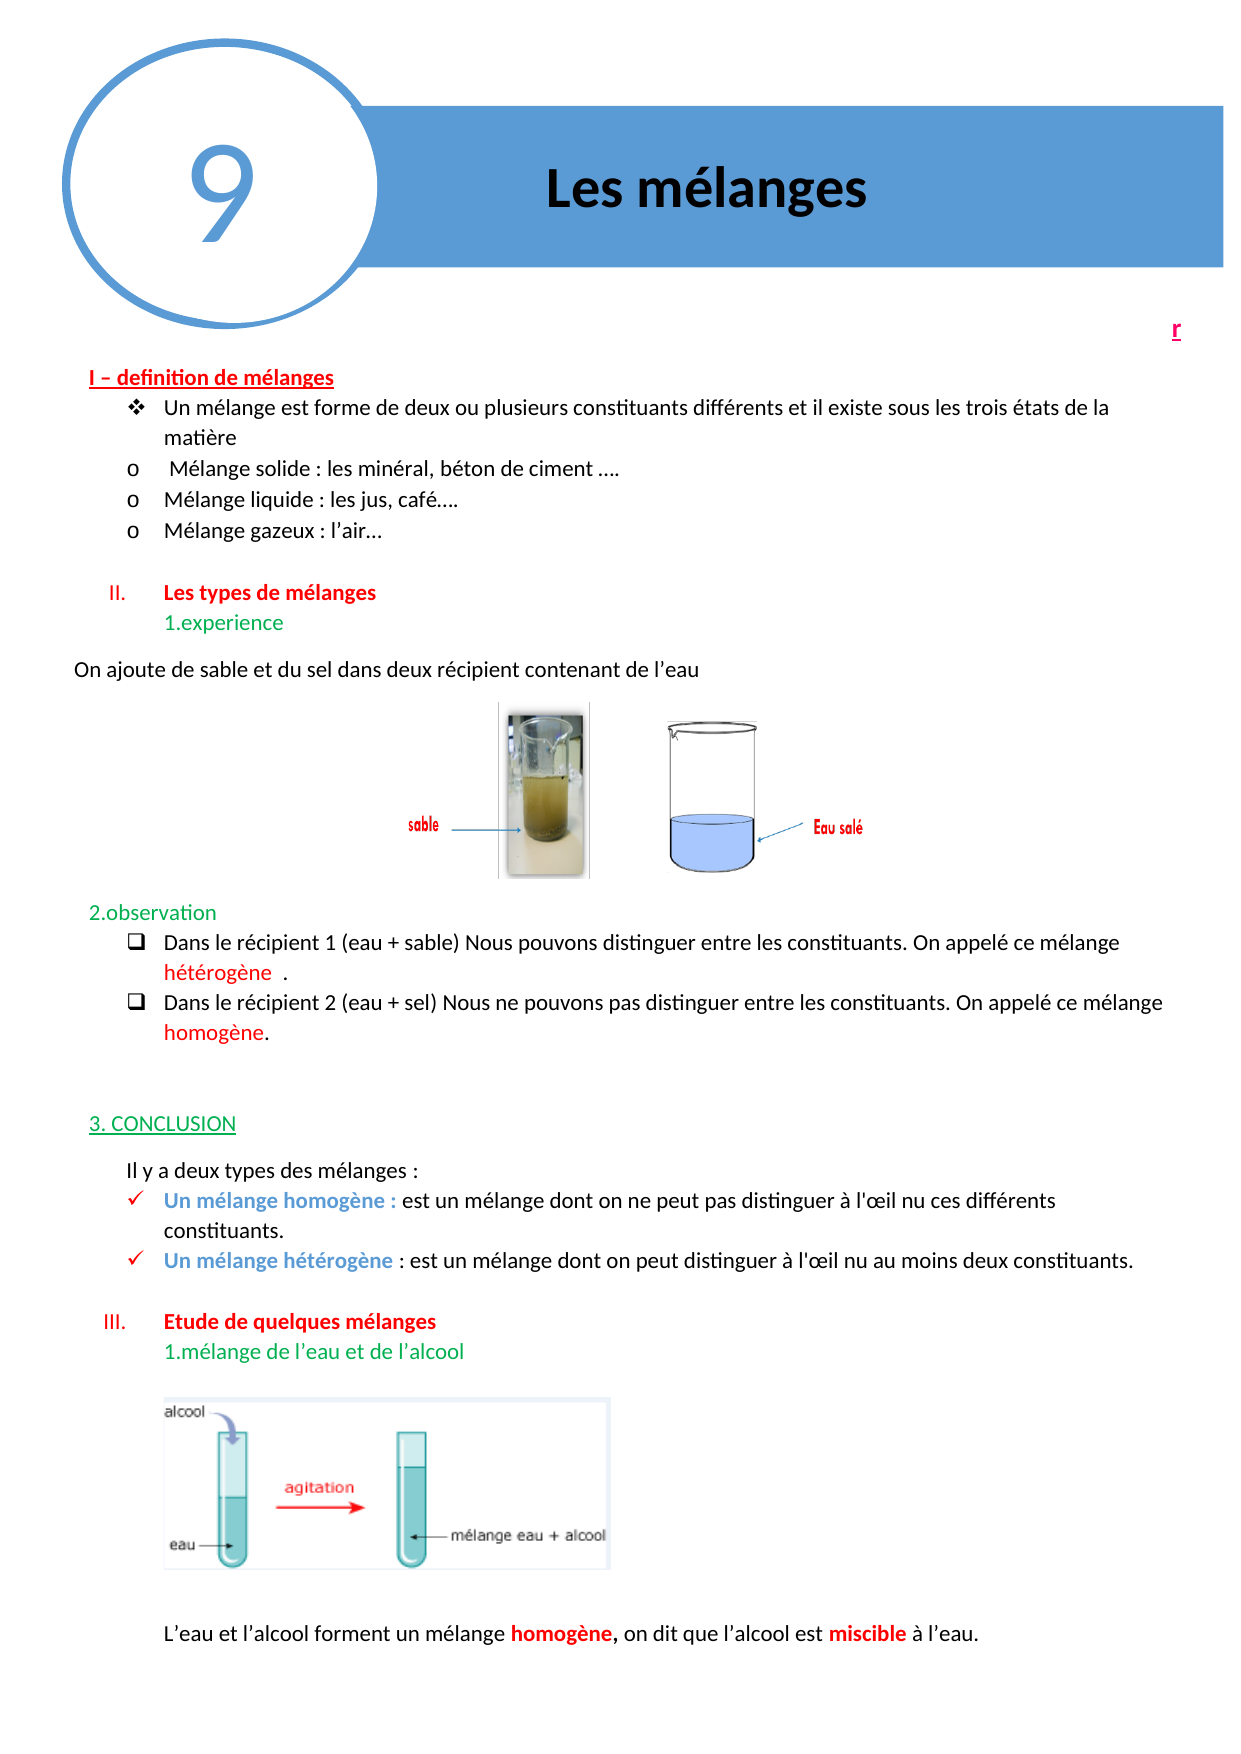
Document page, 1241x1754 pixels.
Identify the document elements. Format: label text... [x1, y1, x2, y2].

text On ajoute de sable et du sel dans deux récipient contenant de l’eau [0, 655, 1181, 683]
list Un mélange hétérogène : est un mélange dont on peut distinguer à l'œil nu au moins deux constituants. [126, 1247, 1181, 1275]
text 2.observation [44, 898, 1181, 926]
list Etude de quelques mélanges 1.mélange de l’eau et de l’alcool [126, 1307, 1181, 1365]
list Un mélange est forme de deux ou plusieurs constituants différents et il existe sous les trois états de la matière [126, 393, 1181, 452]
list Dans le récipient 2 (eau + sel) Nous ne pouvons pas distinguer entre les constituants. On appelé ce mélange homogène. [126, 988, 1181, 1047]
list Dans le récipient 1 (eau + sable) Nous pouvons distinguer entre les constituants. On appelé ce mélange hétérogène . [126, 928, 1181, 986]
text Il y a deux types des mélanges : [126, 1156, 1181, 1184]
list Un mélange homogène : est un mélange dont on ne peut pas distinguer à l'œil nu ces différents constituants. [126, 1186, 1181, 1244]
text 3. CONCLUSION [89, 1109, 1181, 1137]
picture [399, 702, 871, 879]
list Mélange liquide : les jus, café…. [126, 485, 1181, 514]
list Les types de mélanges 1.experience [126, 578, 1181, 637]
list Mélange gazeux : l’air… [126, 517, 1181, 546]
list Mélange solide : les minéral, béton de ciment …. [126, 454, 1181, 483]
text L’eau et l’alcool forment un mélange homogène, on dit que l’alcool est miscible à l’eau. [164, 1619, 1181, 1647]
text r [89, 311, 1181, 344]
picture [163, 1397, 611, 1570]
text I – definition de mélanges [44, 363, 1181, 391]
